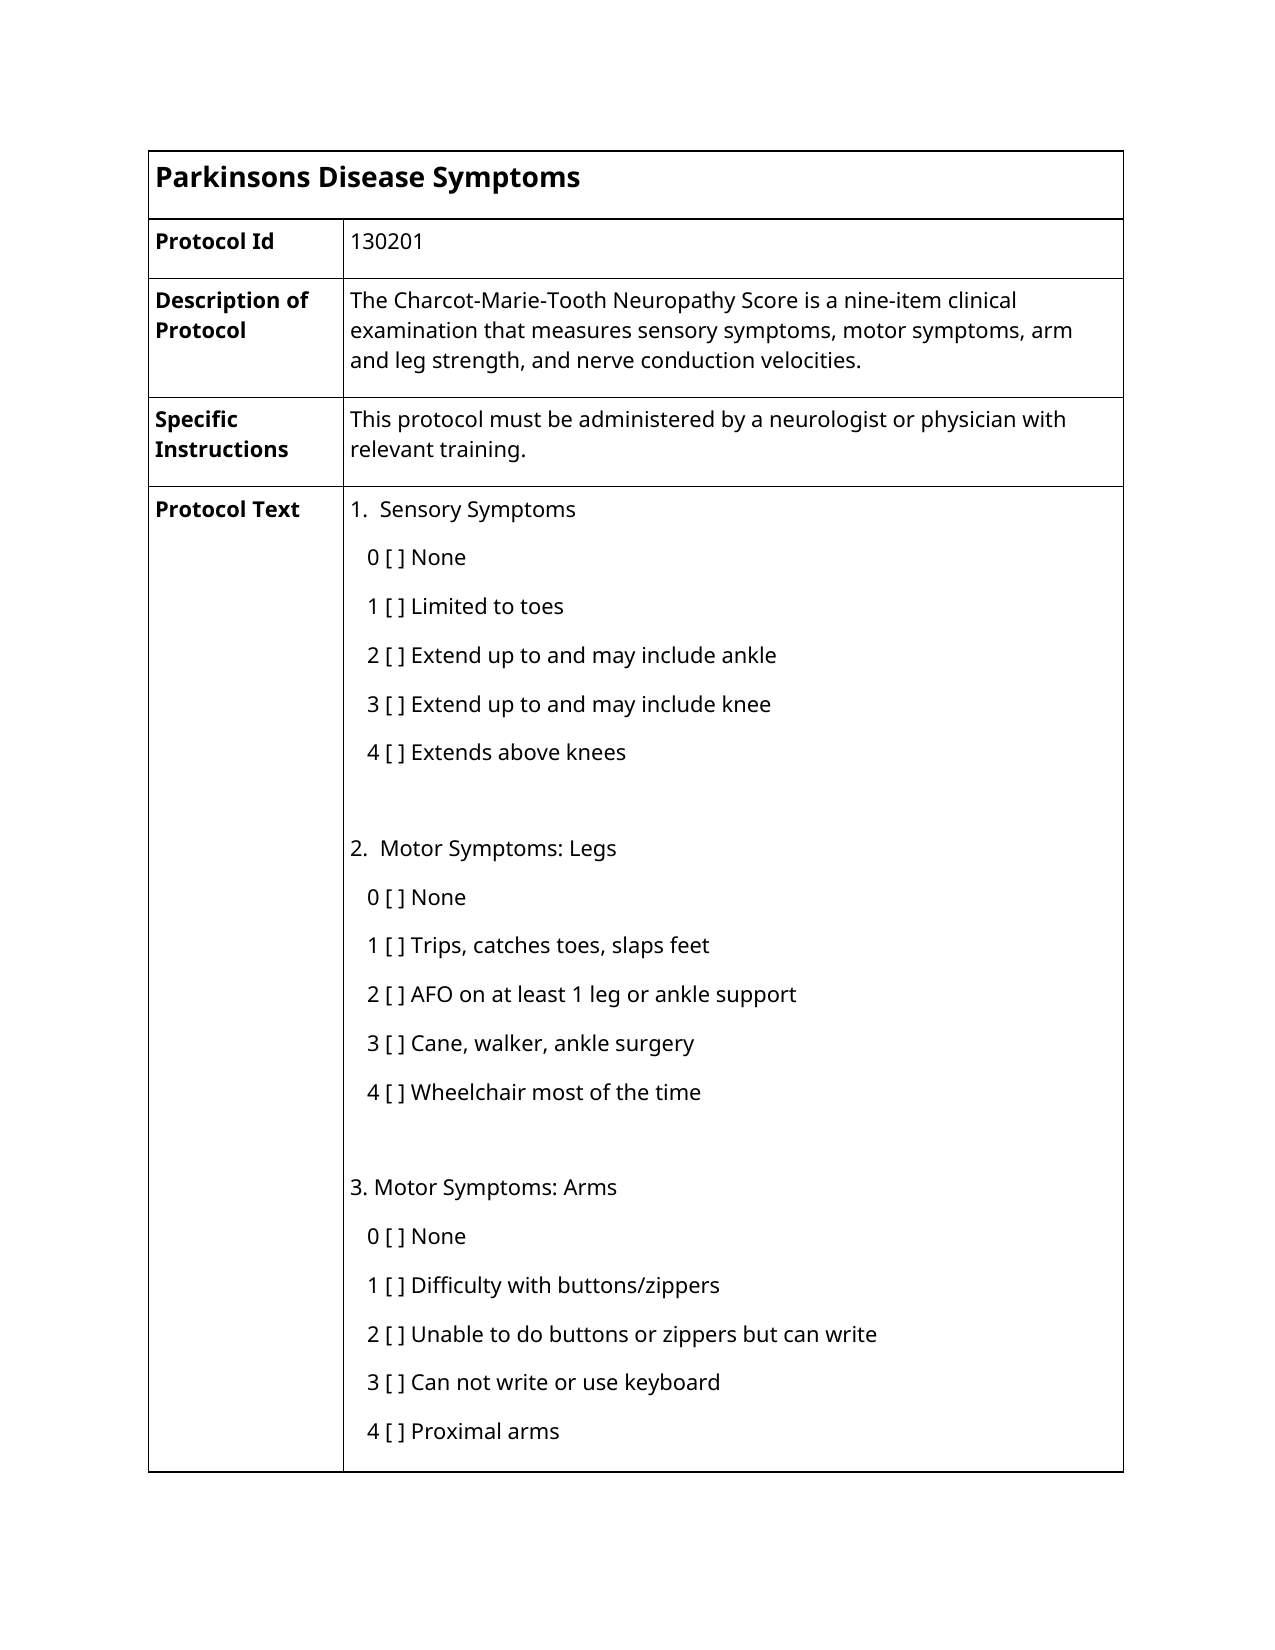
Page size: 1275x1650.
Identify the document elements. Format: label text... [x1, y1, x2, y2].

table_cell Protocol Text [149, 487, 343, 1471]
table_cell Protocol Id [149, 220, 343, 277]
table_cell Description of Protocol [149, 279, 343, 397]
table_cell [344, 487, 1123, 1471]
table_cell This protocol must be administered by a neurologist or physician with relevant training. [344, 398, 1123, 486]
table_header Parkinsons Disease Symptoms [149, 152, 1123, 218]
table_cell The Charcot-Marie-Tooth Neuropathy Score is a nine-item clinical examination that measures sensory symptoms, motor symptoms, arm and leg strength, and nerve conduction velocities. [344, 279, 1123, 397]
table_cell 130201 [344, 220, 1123, 277]
table_cell Specific Instructions [149, 398, 343, 486]
